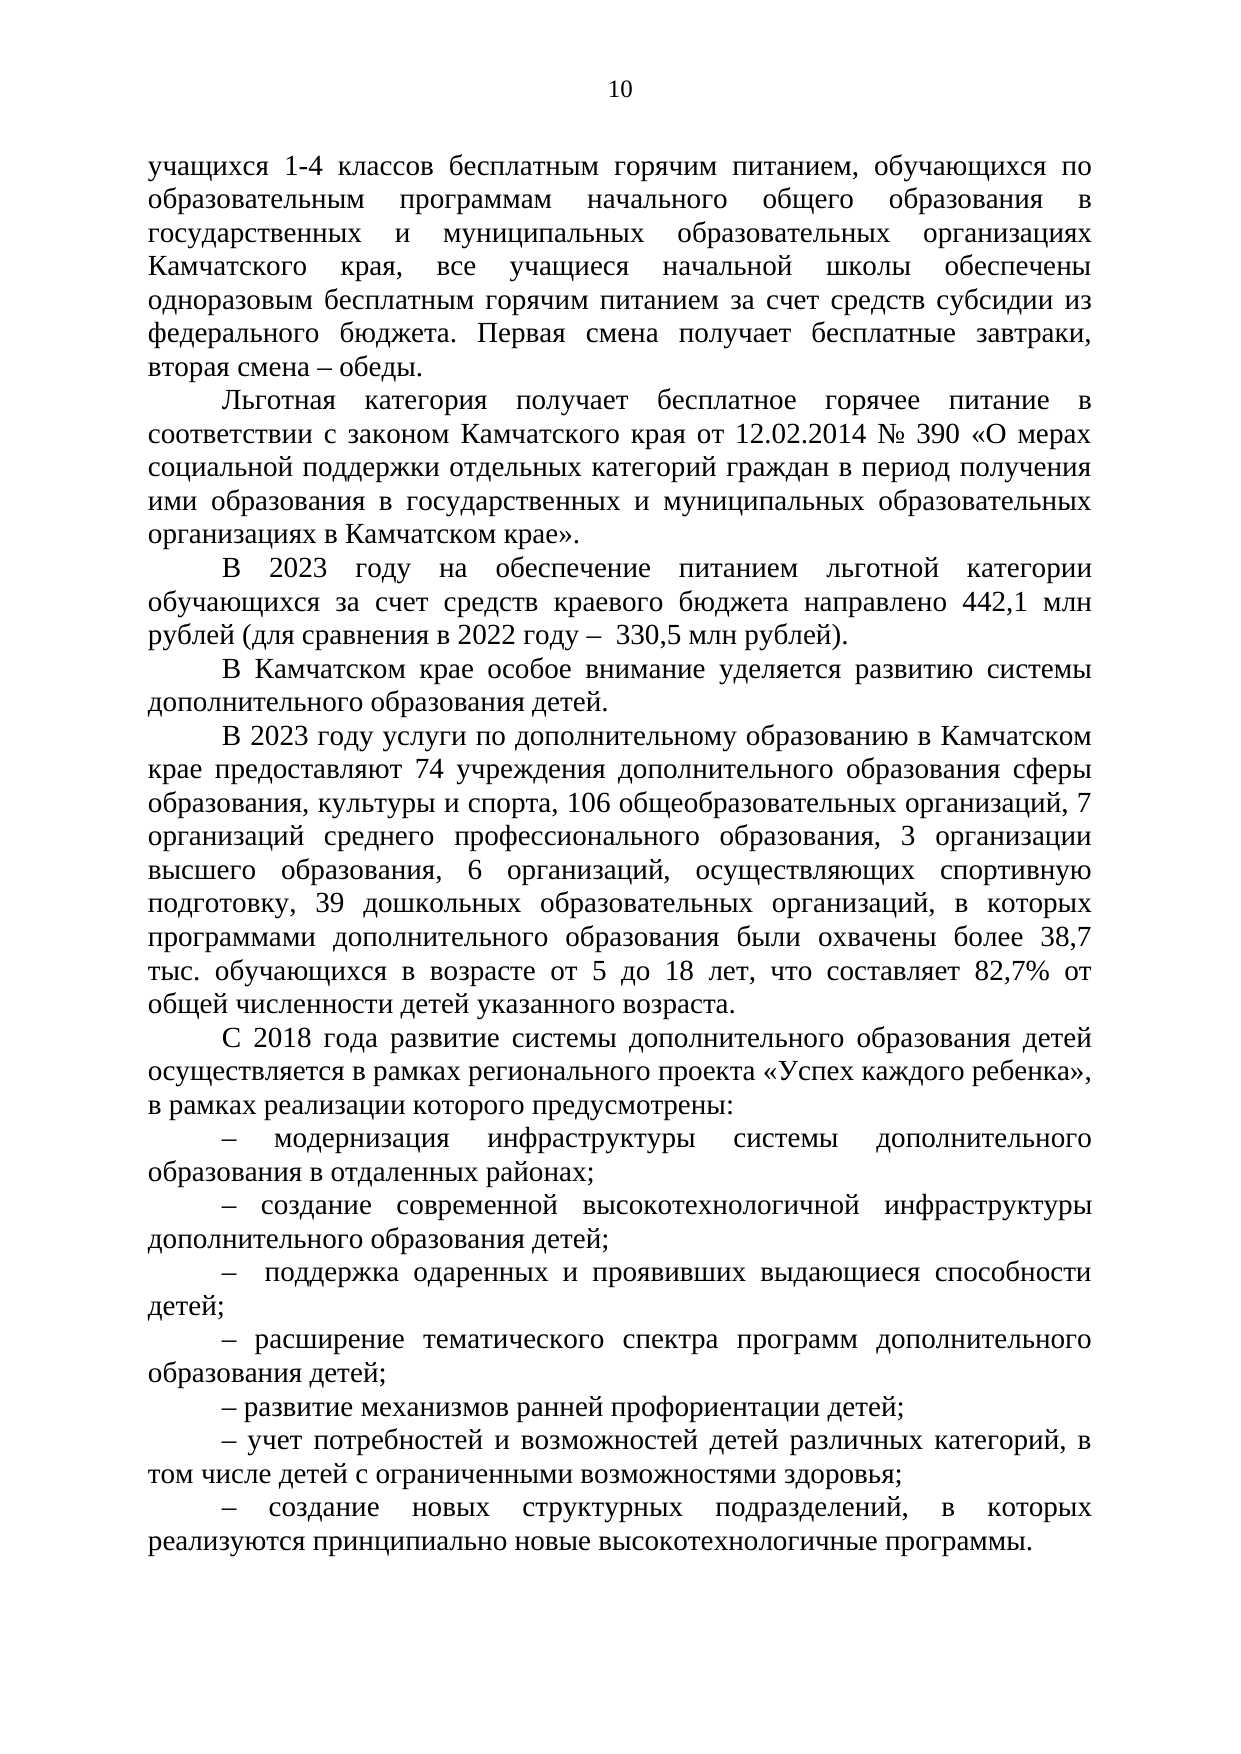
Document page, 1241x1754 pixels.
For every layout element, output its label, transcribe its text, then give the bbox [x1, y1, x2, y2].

text В 2023 году услуги по дополнительному образованию в Камчатском крае предоставляют 74 учреждения дополнительного образования сферы образования, культуры и спорта, 106 общеобразовательных организаций, 7 организаций среднего профессионального образования, 3 организации высшего образования, 6 организаций, осуществляющих спортивную подготовку, 39 дошкольных образовательных организаций, в которых программами дополнительного образования были охвачены более 38,7 тыс. обучающихся в возрасте от 5 до 18 лет, что составляет 82,7% от общей численности детей указанного возраста. [148, 718, 1092, 1020]
text – расширение тематического спектра программ дополнительного образования детей; [148, 1322, 1092, 1389]
text В Камчатском крае особое внимание уделяется развитию системы дополнительного образования детей. [148, 651, 1092, 718]
text С 2018 года развитие системы дополнительного образования детей осуществляется в рамках регионального проекта «Успех каждого ребенка», в рамках реализации которого предусмотрены: [148, 1020, 1092, 1120]
text – модернизация инфраструктуры системы дополнительного образования в отдаленных районах; [148, 1120, 1092, 1187]
text – создание современной высокотехнологичной инфраструктуры дополнительного образования детей; [148, 1187, 1092, 1254]
text – поддержка одаренных и проявивших выдающиеся способности детей; [148, 1254, 1092, 1322]
text – учет потребностей и возможностей детей различных категорий, в том числе детей с ограниченными возможностями здоровья; [148, 1422, 1092, 1489]
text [148, 148, 1092, 382]
text – создание новых структурных подразделений, в которых реализуются принципиально новые высокотехнологичные программы. [148, 1489, 1092, 1556]
text Льготная категория получает бесплатное горячее питание в соответствии с законом Камчатского края от 12.02.2014 № 390 «О мерах социальной поддержки отдельных категорий граждан в период получения ими образования в государственных и муниципальных образовательных организациях в Камчатском крае». [148, 382, 1092, 550]
text – развитие механизмов ранней профориентации детей; [148, 1389, 1092, 1422]
text В 2023 году на обеспечение питанием льготной категории обучающихся за счет средств краевого бюджета направлено 442,1 млн рублей (для сравнения в 2022 году – 330,5 млн рублей). [148, 550, 1092, 651]
